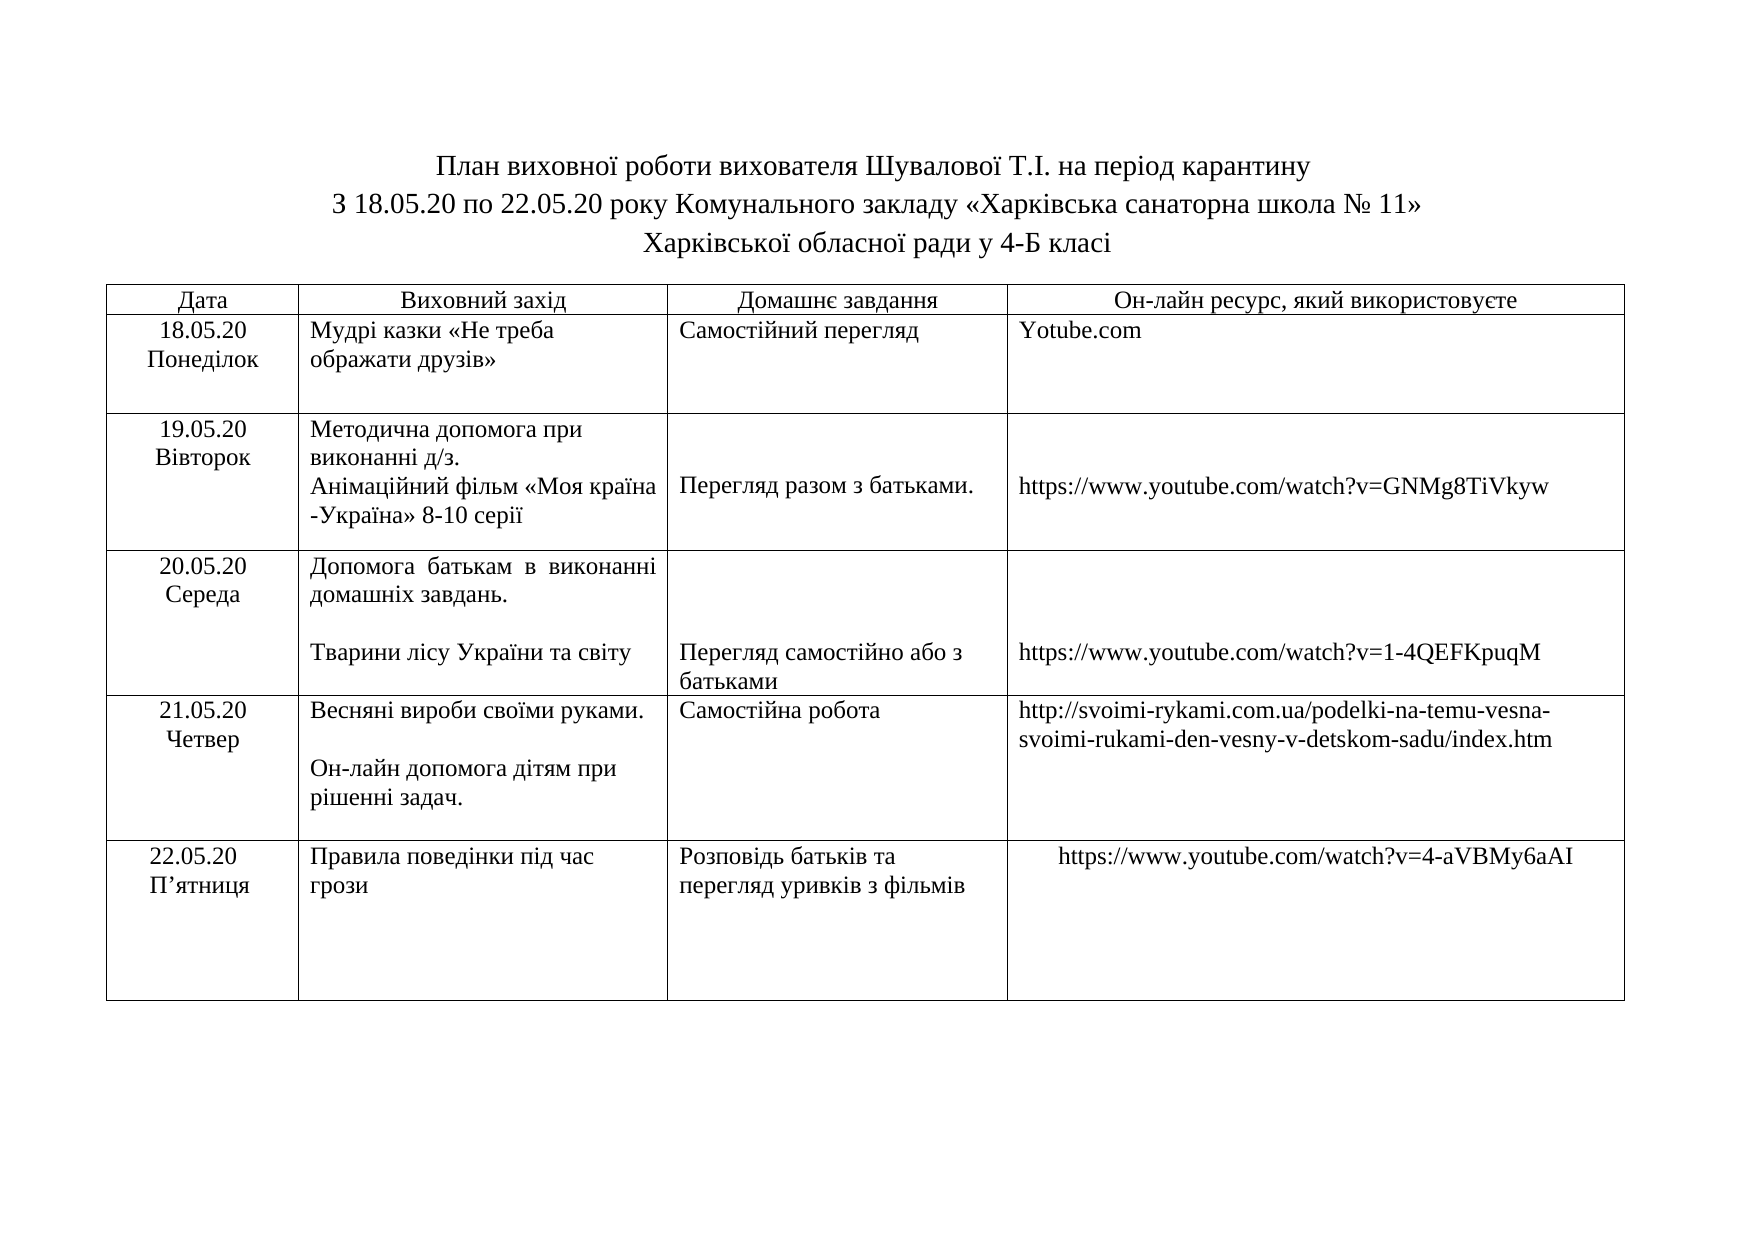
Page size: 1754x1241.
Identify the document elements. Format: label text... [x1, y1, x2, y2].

table_cell https://www.youtube.com/watch?v=1-4QEFKpuqM [1008, 551, 1624, 694]
table_cell Перегляд самостійно або з батьками [668, 551, 1007, 694]
table_cell 20.05.20 Середа [107, 551, 298, 694]
table_cell Розповідь батьків та перегляд уривків з фільмів [668, 841, 1007, 1000]
table_cell Самостійний перегляд [668, 315, 1007, 413]
table_cell Весняні вироби своїми руками. Он-лайн допомога дітям при рішенні задач. [299, 696, 667, 840]
table_cell 22.05.20 П’ятниця [107, 841, 298, 1000]
table_cell 21.05.20 Четвер [107, 696, 298, 840]
text План виховної роботи вихователя Шувалової Т.І. на період карантину З 18.05.20 по 22.05.20 року Комунального закладу «Харківська санаторна школа № 11» Харківської обласної ради у 4-Б класі [118, 148, 1636, 258]
table_cell 19.05.20 Вівторок [107, 414, 298, 550]
table_cell 18.05.20 Понеділок [107, 315, 298, 413]
table_header Домашнє завдання [668, 285, 1007, 314]
table_cell Методична допомога при виконанні д/з. Анімаційний фільм «Моя країна -Україна» 8-10 серії [299, 414, 667, 550]
table_cell Самостійна робота [668, 696, 1007, 840]
table_cell Правила поведінки під час грози [299, 841, 667, 1000]
table_cell https://www.youtube.com/watch?v=GNMg8TiVkyw [1008, 414, 1624, 550]
table_header Дата [107, 285, 298, 314]
table_cell Мудрі казки «Не треба ображати друзів» [299, 315, 667, 413]
table_cell http://svoimi-rykami.com.ua/podelki-na-temu-vesna-svoimi-rukami-den-vesny-v-detskom-sadu/index.htm [1008, 696, 1624, 840]
table_header Виховний захід [299, 285, 667, 314]
table_cell Yotube.com [1008, 315, 1624, 413]
table_cell Допомога батькам в виконанні домашніх завдань. Тварини лісу України та світу [299, 551, 667, 694]
table_cell https://www.youtube.com/watch?v=4-aVBMy6aAI [1008, 841, 1624, 1000]
table_cell Перегляд разом з батьками. [668, 414, 1007, 550]
table_header Он-лайн ресурс, який використовуєте [1008, 285, 1624, 314]
